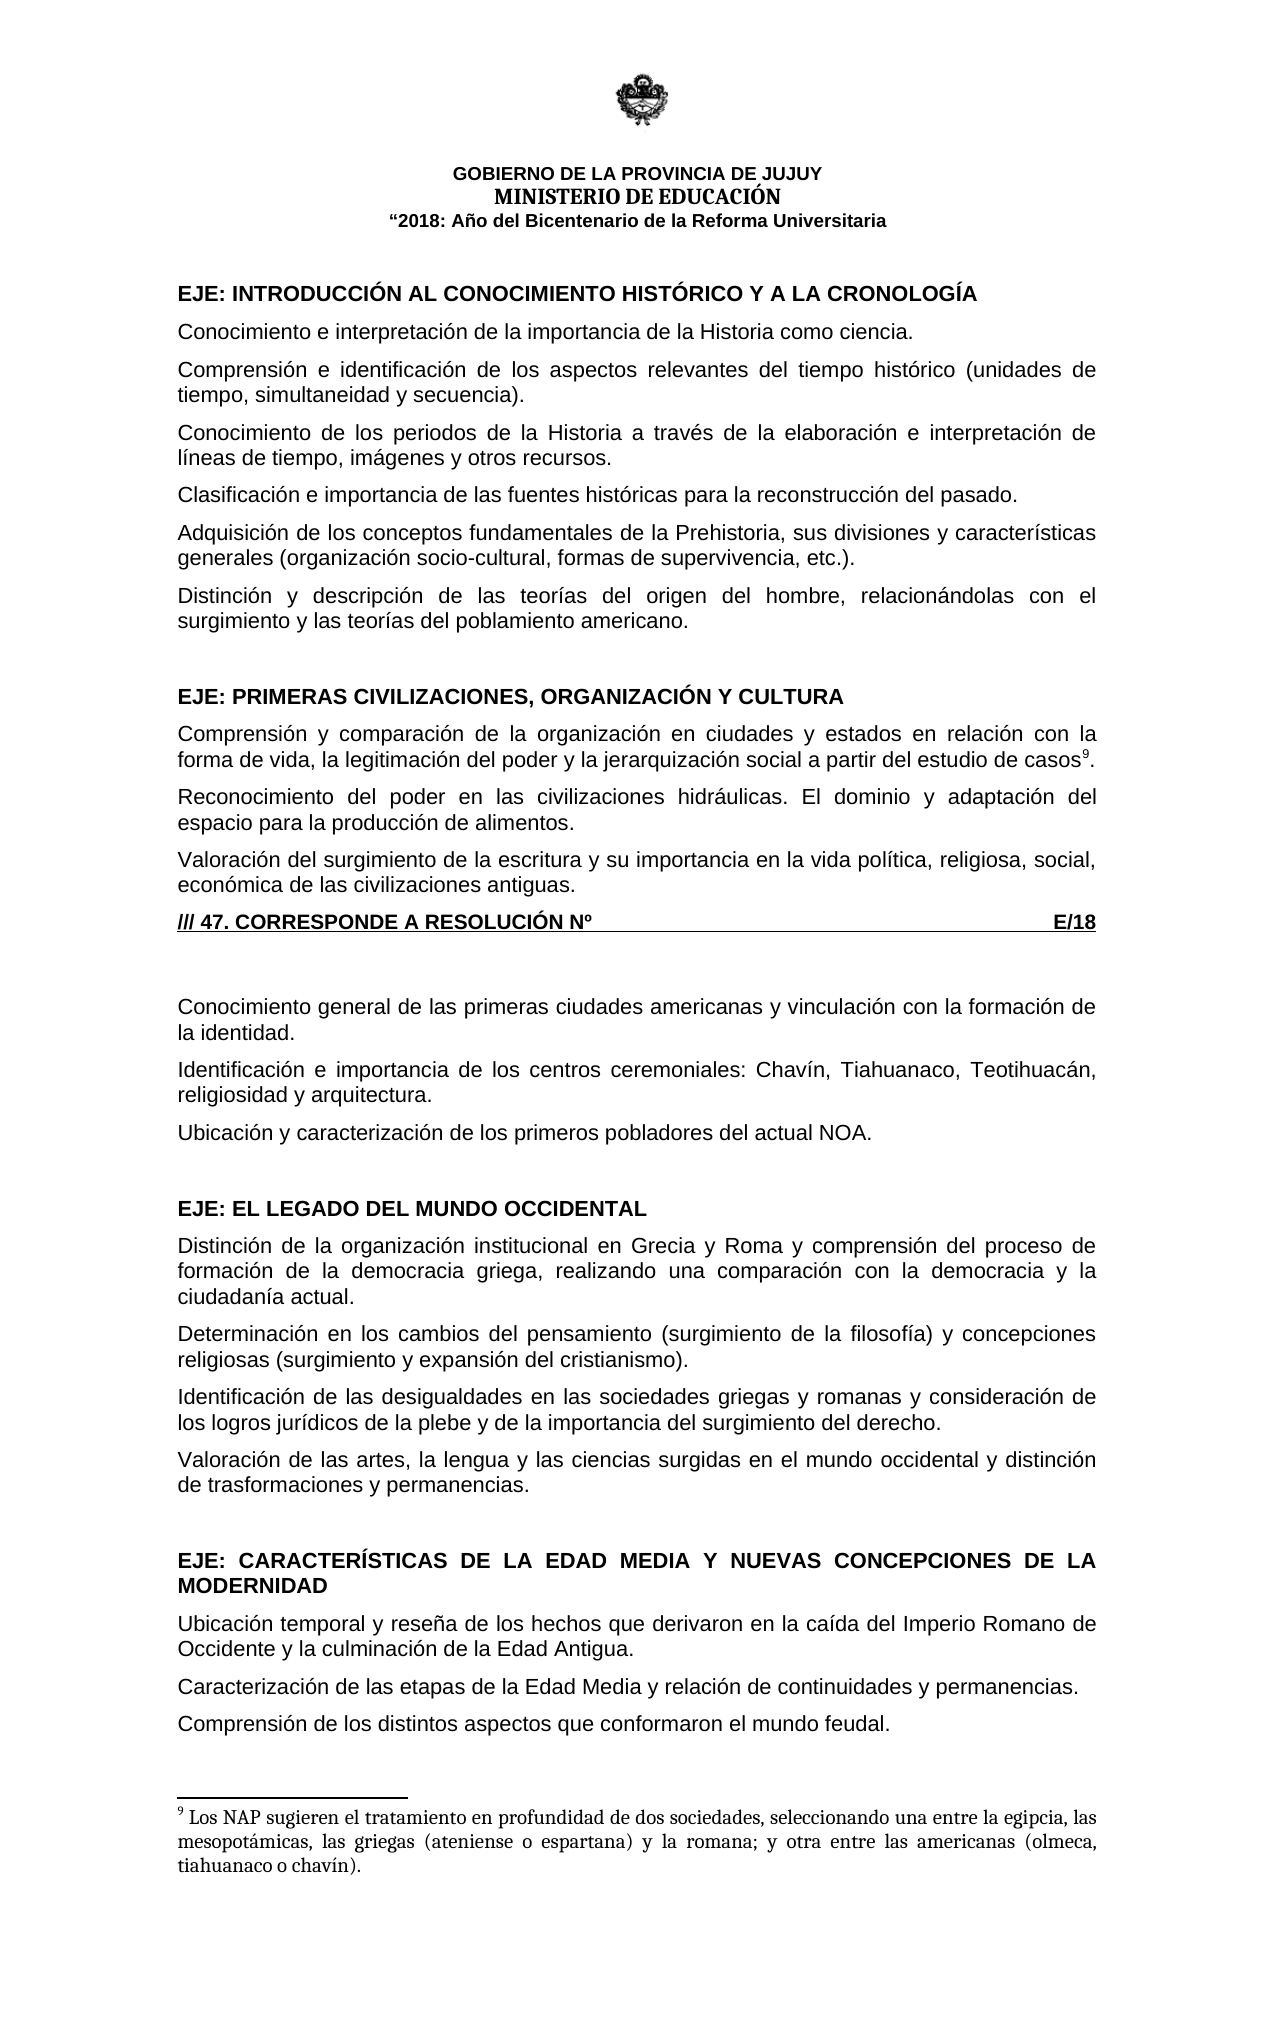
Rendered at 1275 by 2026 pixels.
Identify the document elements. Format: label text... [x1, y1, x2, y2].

text Identificación de las desigualdades en las sociedades griegas y romanas y consideración de los logros jurídicos de la plebe y de la importancia del surgimiento del derecho. [177, 1384, 1098, 1435]
text Conocimiento e interpretación de la importancia de la Historia como ciencia. [177, 319, 1098, 344]
text EJE: EL LEGADO DEL MUNDO OCCIDENTAL [177, 1196, 1098, 1221]
text EJE: CARACTERÍSTICAS DE LA EDAD MEDIA Y NUEVAS CONCEPCIONES DE LA MODERNIDAD [177, 1548, 1098, 1598]
text Comprensión e identificación de los aspectos relevantes del tiempo histórico (unidades de tiempo, simultaneidad y secuencia). [177, 356, 1098, 407]
text Adquisición de los conceptos fundamentales de la Prehistoria, sus divisiones y características generales (organización socio-cultural, formas de supervivencia, etc.). [177, 520, 1098, 570]
text Comprensión de los distintos aspectos que conformaron el mundo feudal. [177, 1711, 1098, 1737]
text Ubicación temporal y reseña de los hechos que derivaron en la caída del Imperio Romano de Occidente y la culminación de la Edad Antigua. [177, 1611, 1098, 1661]
text Caracterización de las etapas de la Edad Media y relación de continuidades y permanencias. [177, 1674, 1098, 1699]
text Valoración de las artes, la lengua y las ciencias surgidas en el mundo occidental y distinción de trasformaciones y permanencias. [177, 1447, 1098, 1498]
text Clasificación e importancia de las fuentes históricas para la reconstrucción del pasado. [177, 482, 1098, 507]
text Ubicación y caracterización de los primeros pobladores del actual NOA. [177, 1120, 1098, 1145]
text /// 47. CORRESPONDE A RESOLUCIÓN Nº E/18 [177, 910, 1098, 934]
text EJE: PRIMERAS CIVILIZACIONES, ORGANIZACIÓN Y CULTURA [177, 683, 1098, 709]
text Determinación en los cambios del pensamiento (surgimiento de la filosofía) y concepciones religiosas (surgimiento y expansión del cristianismo). [177, 1321, 1098, 1372]
text Comprensión y comparación de la organización en ciudades y estados en relación con la forma de vida, la legitimación del poder y la jerarquización social a partir del estudio de casos. [177, 721, 1098, 772]
text Identificación e importancia de los centros ceremoniales: Chavín, Tiahuanaco, Teotihuacán, religiosidad y arquitectura. [177, 1057, 1098, 1108]
text EJE: INTRODUCCIÓN AL CONOCIMIENTO HISTÓRICO Y A LA CRONOLOGÍA [177, 281, 1098, 306]
text Distinción de la organización institucional en Grecia y Roma y comprensión del proceso de formación de la democracia griega, realizando una comparación con la democracia y la ciudadanía actual. [177, 1233, 1098, 1309]
text Conocimiento general de las primeras ciudades americanas y vinculación con la formación de la identidad. [177, 994, 1098, 1045]
text Distinción y descripción de las teorías del origen del hombre, relacionándolas con el surgimiento y las teorías del poblamiento americano. [177, 583, 1098, 633]
text Conocimiento de los periodos de la Historia a través de la elaboración e interpretación de líneas de tiempo, imágenes y otros recursos. [177, 419, 1098, 470]
text Reconocimiento del poder en las civilizaciones hidráulicas. El dominio y adaptación del espacio para la producción de alimentos. [177, 784, 1098, 834]
text Valoración del surgimiento de la escritura y su importancia en la vida política, religiosa, social, económica de las civilizaciones antiguas. [177, 847, 1098, 897]
